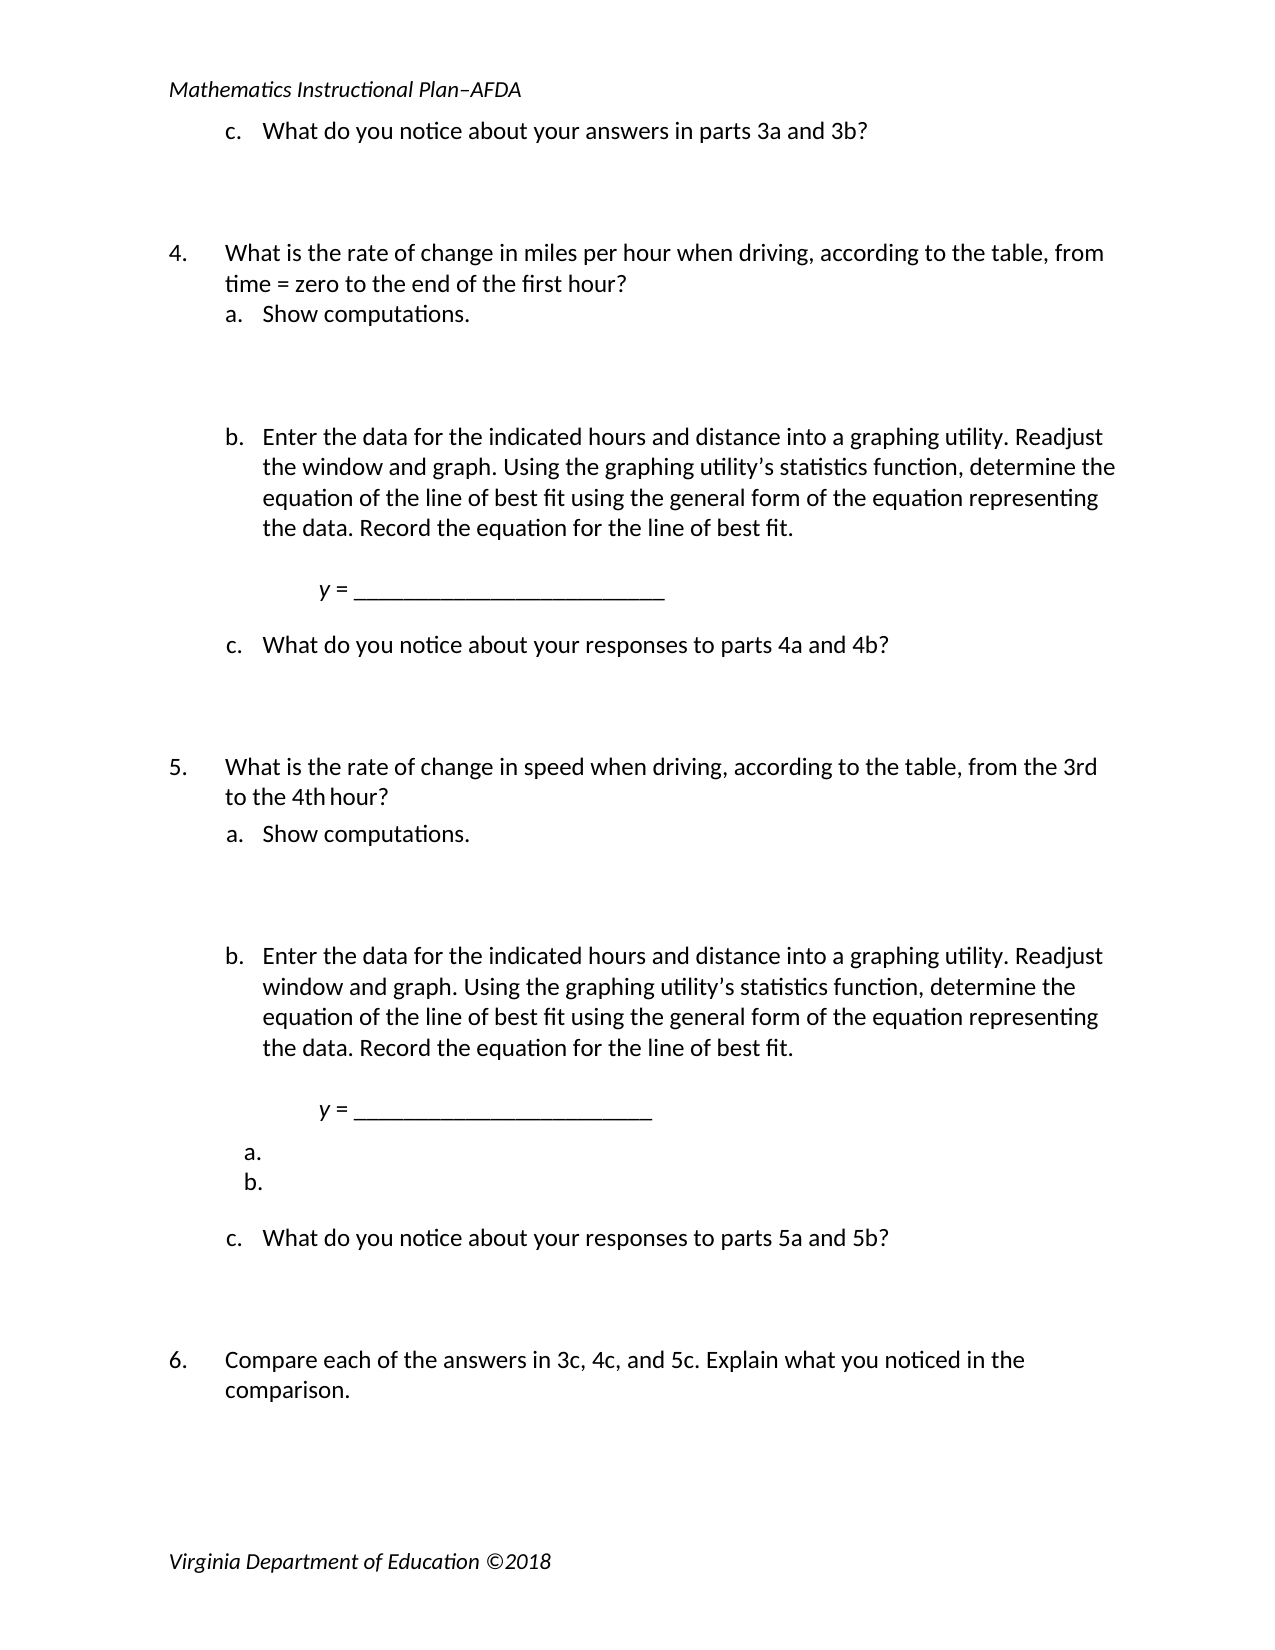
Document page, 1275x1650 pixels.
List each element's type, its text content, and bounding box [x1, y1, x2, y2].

list What is the rate of change in speed when driving, according to the table, from the 3rd to the 4th hour? [169, 751, 1125, 812]
list What do you notice about your responses to parts 5a and 5b? [226, 1222, 1125, 1252]
list Show computations. [226, 818, 1125, 849]
list What do you notice about your answers in parts 3a and 3b? [225, 116, 1125, 146]
text y = _________________________ [244, 573, 1125, 604]
list Enter the data for the indicated hours and distance into a graphing utility. Readjust the window and graph. Using the graphing utility’s statistics function, determine the equation of the line of best fit using the general form of the equation representing the data. Record the equation for the line of best fit. [225, 421, 1125, 543]
text 4. What is the rate of change in miles per hour when driving, according to the table, from time = zero to the end of the first hour? [169, 238, 1125, 299]
list What do you notice about your responses to parts 4a and 4b? [226, 629, 1125, 659]
list Show computations. [225, 299, 1125, 329]
text y = ________________________ [244, 1093, 1125, 1123]
list Compare each of the answers in 3c, 4c, and 5c. Explain what you noticed in the comparison. [169, 1344, 1125, 1405]
list Enter the data for the indicated hours and distance into a graphing utility. Readjust window and graph. Using the graphing utility’s statistics function, determine the equation of the line of best fit using the general form of the equation representing the data. Record the equation for the line of best fit. [225, 940, 1125, 1062]
